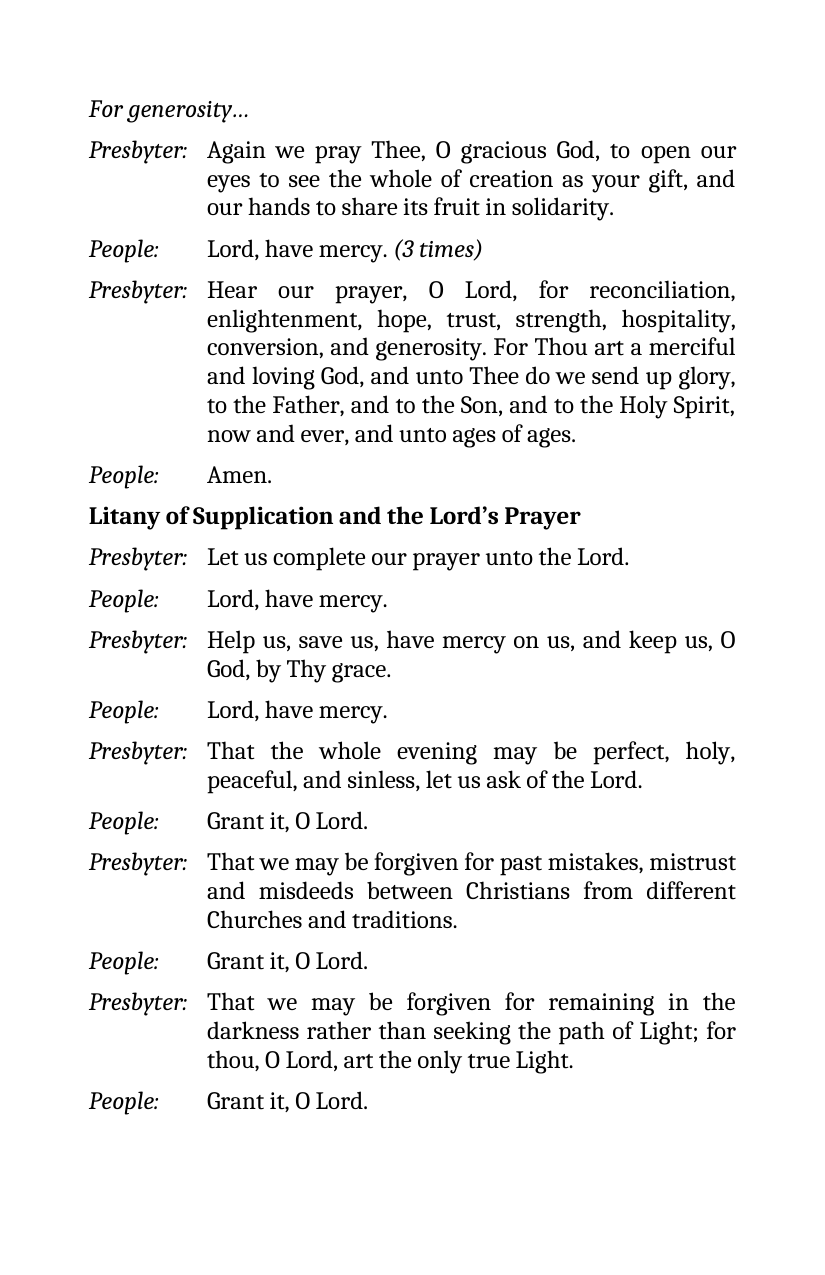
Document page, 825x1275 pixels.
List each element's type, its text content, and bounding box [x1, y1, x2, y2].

text People: Grant it, O Lord. [89, 1087, 736, 1116]
text People: Lord, have mercy. [89, 584, 736, 613]
text Presbyter: Help us, save us, have mercy on us, and keep us, O God, by Thy grace. [89, 626, 736, 683]
text People: Amen. [89, 461, 736, 489]
text Presbyter: Let us complete our prayer unto the Lord. [89, 543, 736, 572]
text Litany of Supplication and the Lord’s Prayer [89, 502, 736, 531]
text People: Lord, have mercy. [89, 696, 736, 724]
text People: Grant it, O Lord. [89, 807, 736, 836]
text Presbyter: That we may be forgiven for remaining in the darkness rather than seeking the path of Light; for thou, O Lord, art the only true Light. [89, 988, 736, 1074]
text Presbyter: That the whole evening may be perfect, holy, peaceful, and sinless, let us ask of the Lord. [89, 737, 736, 794]
text Presbyter: Again we pray Thee, O gracious God, to open our eyes to see the whole of creation as your gift, and our hands to share its fruit in solidarity. [89, 136, 736, 222]
text For generosity… [89, 94, 736, 123]
text Presbyter: That we may be forgiven for past mistakes, mistrust and misdeeds between Christians from different Churches and traditions. [89, 848, 736, 934]
text People: Lord, have mercy. (3 times) [89, 234, 736, 263]
text People: Grant it, O Lord. [89, 947, 736, 976]
text Presbyter: Hear our prayer, O Lord, for reconciliation, enlightenment, hope, trust, strength, hospitality, conversion, and generosity. For Thou art a merciful and loving God, and unto Thee do we send up glory, to the Father, and to the Son, and to the Holy Spirit, now and ever, and unto ages of ages. [89, 276, 736, 448]
